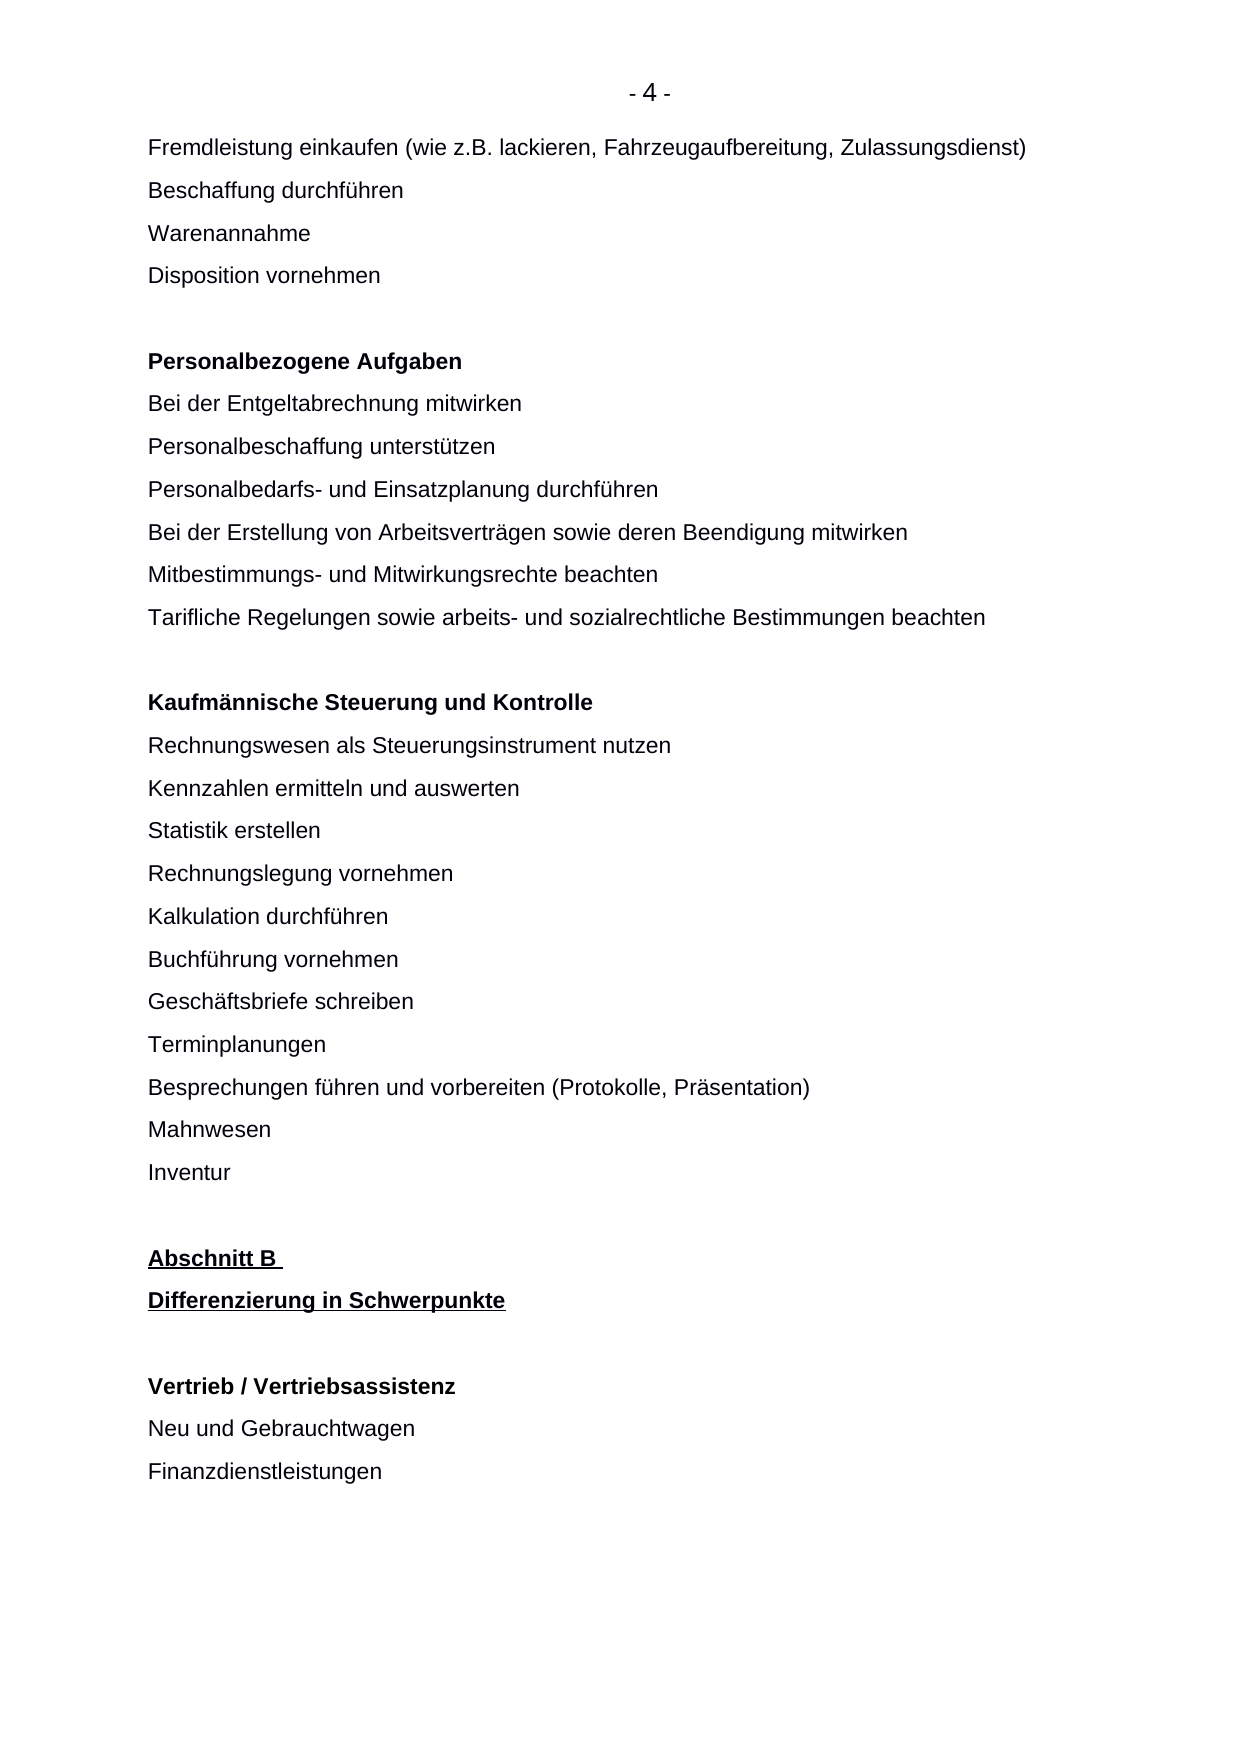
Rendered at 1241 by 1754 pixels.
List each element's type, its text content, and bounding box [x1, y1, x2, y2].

text Inventur [148, 1159, 1152, 1185]
text Personalbedarfs- und Einsatzplanung durchführen [148, 476, 1152, 502]
text Buchführung vornehmen [148, 946, 1152, 972]
text Fremdleistung einkaufen (wie z.B. lackieren, Fahrzeugaufbereitung, Zulassungsdienst) [148, 134, 1152, 160]
text Statistik erstellen [148, 817, 1152, 844]
text Kalkulation durchführen [148, 903, 1152, 929]
text Kennzahlen ermitteln und auswerten [148, 775, 1152, 801]
text Beschaffung durchführen [148, 177, 1152, 203]
text Terminplanungen [148, 1031, 1152, 1057]
text Mitbestimmungs- und Mitwirkungsrechte beachten [148, 561, 1152, 587]
text Tarifliche Regelungen sowie arbeits- und sozialrechtliche Bestimmungen beachten [148, 604, 1152, 630]
text Besprechungen führen und vorbereiten (Protokolle, Präsentation) [148, 1074, 1152, 1100]
text Rechnungswesen als Steuerungsinstrument nutzen [148, 732, 1152, 758]
text Vertrieb / Vertriebsassistenz [148, 1373, 1152, 1399]
text Neu und Gebrauchtwagen [148, 1415, 1152, 1442]
text Personalbeschaffung unterstützen [148, 433, 1152, 459]
text Personalbezogene Aufgaben [148, 348, 1152, 374]
text Finanzdienstleistungen [148, 1458, 1152, 1484]
text Warenannahme [148, 219, 1152, 246]
text Kaufmännische Steuerung und Kontrolle [148, 689, 1152, 716]
text Bei der Entgeltabrechnung mitwirken [148, 390, 1152, 417]
text Rechnungslegung vornehmen [148, 860, 1152, 886]
text Geschäftsbriefe schreiben [148, 988, 1152, 1014]
text Mahnwesen [148, 1116, 1152, 1143]
text Differenzierung in Schwerpunkte [148, 1287, 1152, 1313]
text Disposition vornehmen [148, 262, 1152, 288]
text Bei der Erstellung von Arbeitsverträgen sowie deren Beendigung mitwirken [148, 518, 1152, 545]
text Abschnitt B [148, 1244, 1152, 1271]
